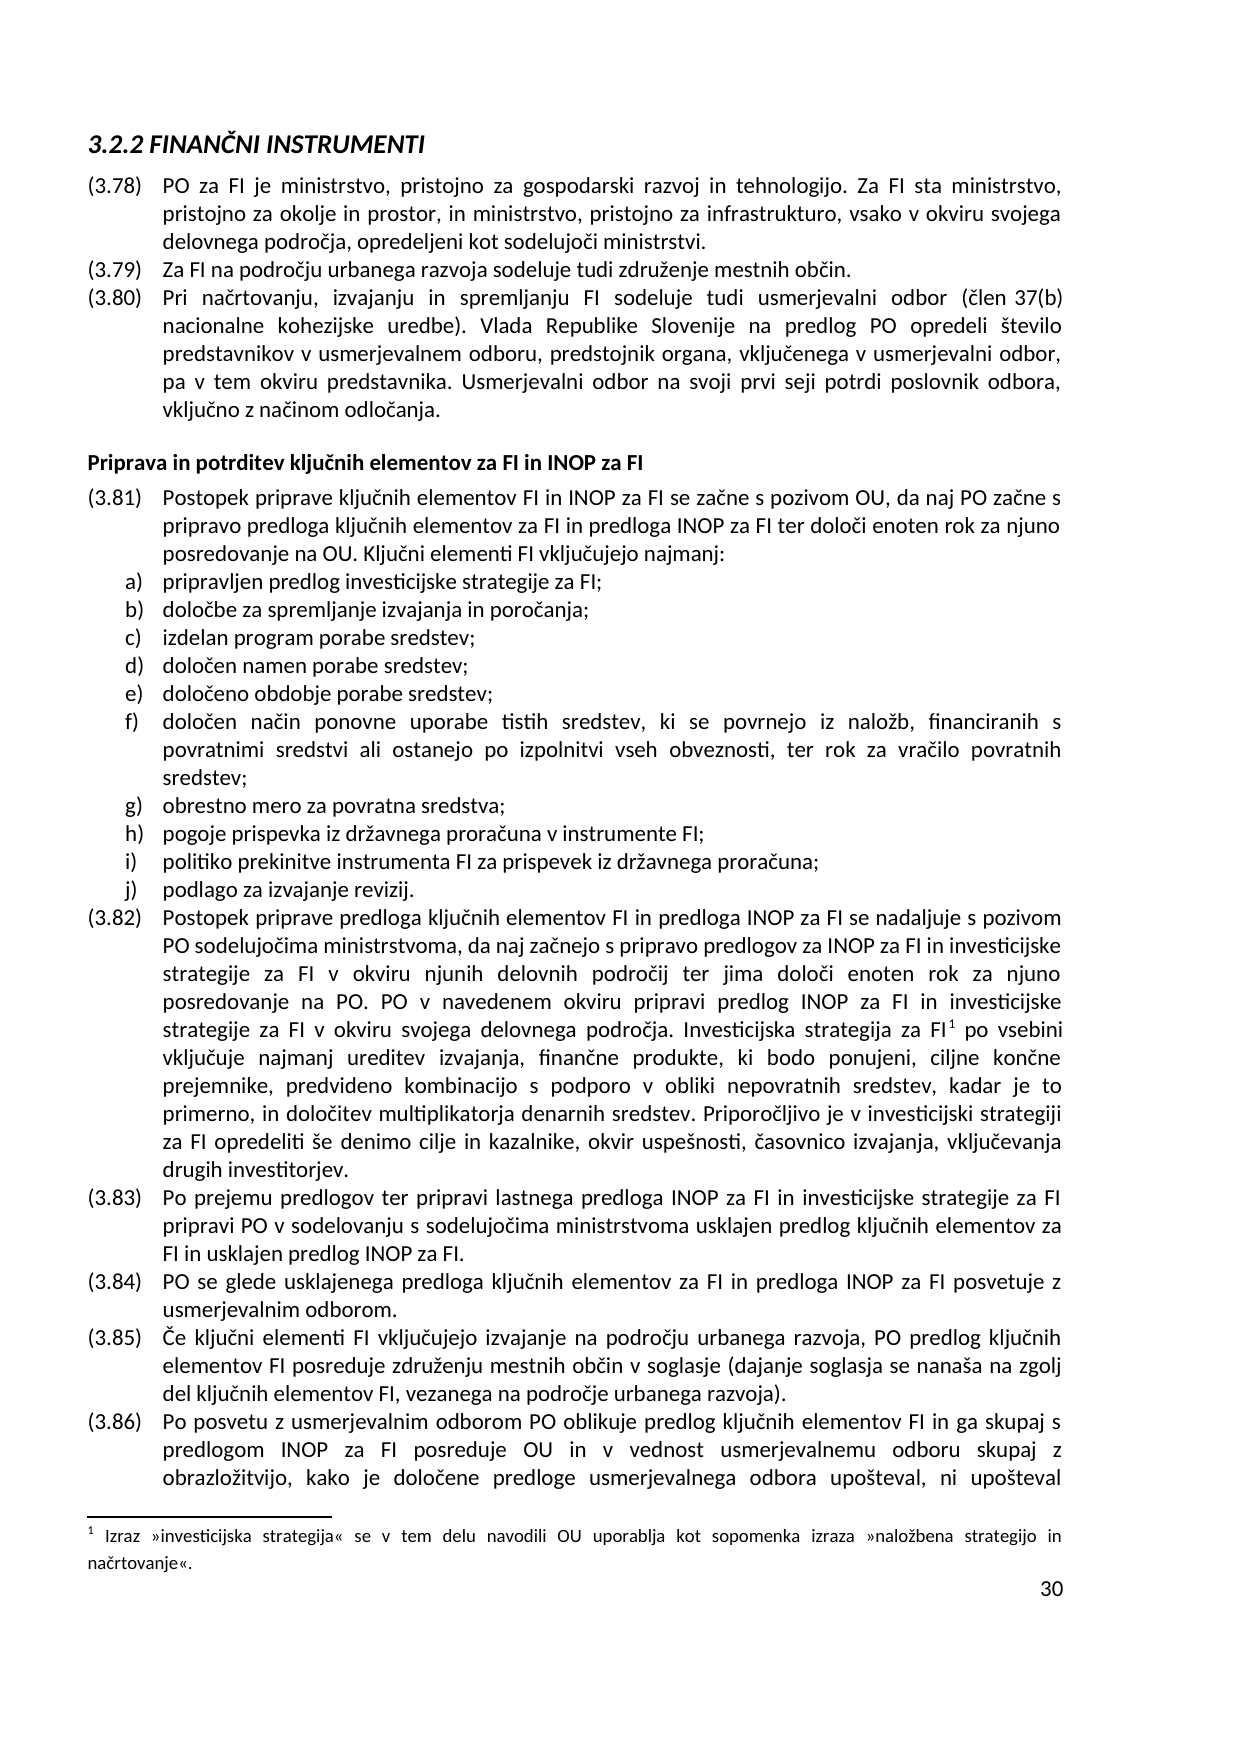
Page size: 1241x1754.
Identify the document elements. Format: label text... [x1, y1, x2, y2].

subtitle 3.2.2 FINANČNI INSTRUMENTI [87, 127, 1063, 160]
list določbe za spremljanje izvajanja in poročanja; [125, 595, 1063, 623]
list izdelan program porabe sredstev; [125, 623, 1063, 651]
list Postopek priprave ključnih elementov FI in INOP za FI se začne s pozivom OU, da naj PO začne s pripravo predloga ključnih elementov za FI in predloga INOP za FI ter določi enoten rok za njuno posredovanje na OU. Ključni elementi FI vključujejo najmanj: [87, 483, 1063, 567]
list pripravljen predlog investicijske strategije za FI; [125, 567, 1063, 595]
list pogoje prispevka iz državnega proračuna v instrumente FI; [125, 819, 1063, 847]
list obrestno mero za povratna sredstva; [125, 791, 1063, 819]
list Postopek priprave predloga ključnih elementov FI in predloga INOP za FI se nadaljuje s pozivom PO sodelujočima ministrstvoma, da naj začnejo s pripravo predlogov za INOP za FI in investicijske strategije za FI v okviru njunih delovnih področij ter jima določi enoten rok za njuno posredovanje na PO. PO v navedenem okviru pripravi predlog INOP za FI in investicijske strategije za FI v okviru svojega delovnega področja. Investicijska strategija za FI po vsebini vključuje najmanj ureditev izvajanja, finančne produkte, ki bodo ponujeni, ciljne končne prejemnike, predvideno kombinacijo s podporo v obliki nepovratnih sredstev, kadar je to primerno, in določitev multiplikatorja denarnih sredstev. Priporočljivo je v investicijski strategiji za FI opredeliti še denimo cilje in kazalnike, okvir uspešnosti, časovnico izvajanja, vključevanja drugih investitorjev. [87, 903, 1063, 1183]
list določen namen porabe sredstev; [125, 651, 1063, 679]
list Pri načrtovanju, izvajanju in spremljanju FI sodeluje tudi usmerjevalni odbor (člen 37(b) nacionalne kohezijske uredbe). Vlada Republike Slovenije na predlog PO opredeli število predstavnikov v usmerjevalnem odboru, predstojnik organa, vključenega v usmerjevalni odbor, pa v tem okviru predstavnika. Usmerjevalni odbor na svoji prvi seji potrdi poslovnik odbora, vključno z načinom odločanja. [87, 283, 1063, 423]
list Če ključni elementi FI vključujejo izvajanje na področju urbanega razvoja, PO predlog ključnih elementov FI posreduje združenju mestnih občin v soglasje (dajanje soglasja se nanaša na zgolj del ključnih elementov FI, vezanega na področje urbanega razvoja). [87, 1323, 1063, 1407]
list politiko prekinitve instrumenta FI za prispevek iz državnega proračuna; [125, 847, 1063, 875]
subtitle Priprava in potrditev ključnih elementov za FI in INOP za FI [87, 448, 1063, 477]
list PO za FI je ministrstvo, pristojno za gospodarski razvoj in tehnologijo. Za FI sta ministrstvo, pristojno za okolje in prostor, in ministrstvo, pristojno za infrastrukturo, vsako v okviru svojega delovnega področja, opredeljeni kot sodelujoči ministrstvi. [87, 171, 1063, 255]
list določen način ponovne uporabe tistih sredstev, ki se povrnejo iz naložb, financiranih s povratnimi sredstvi ali ostanejo po izpolnitvi vseh obveznosti, ter rok za vračilo povratnih sredstev; [125, 707, 1063, 791]
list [87, 1407, 1063, 1492]
list podlago za izvajanje revizij. [125, 875, 1063, 903]
list določeno obdobje porabe sredstev; [125, 679, 1063, 707]
list Za FI na področju urbanega razvoja sodeluje tudi združenje mestnih občin. [87, 255, 1063, 283]
list PO se glede usklajenega predloga ključnih elementov za FI in predloga INOP za FI posvetuje z usmerjevalnim odborom. [87, 1267, 1063, 1323]
list Po prejemu predlogov ter pripravi lastnega predloga INOP za FI in investicijske strategije za FI pripravi PO v sodelovanju s sodelujočima ministrstvoma usklajen predlog ključnih elementov za FI in usklajen predlog INOP za FI. [87, 1183, 1063, 1267]
